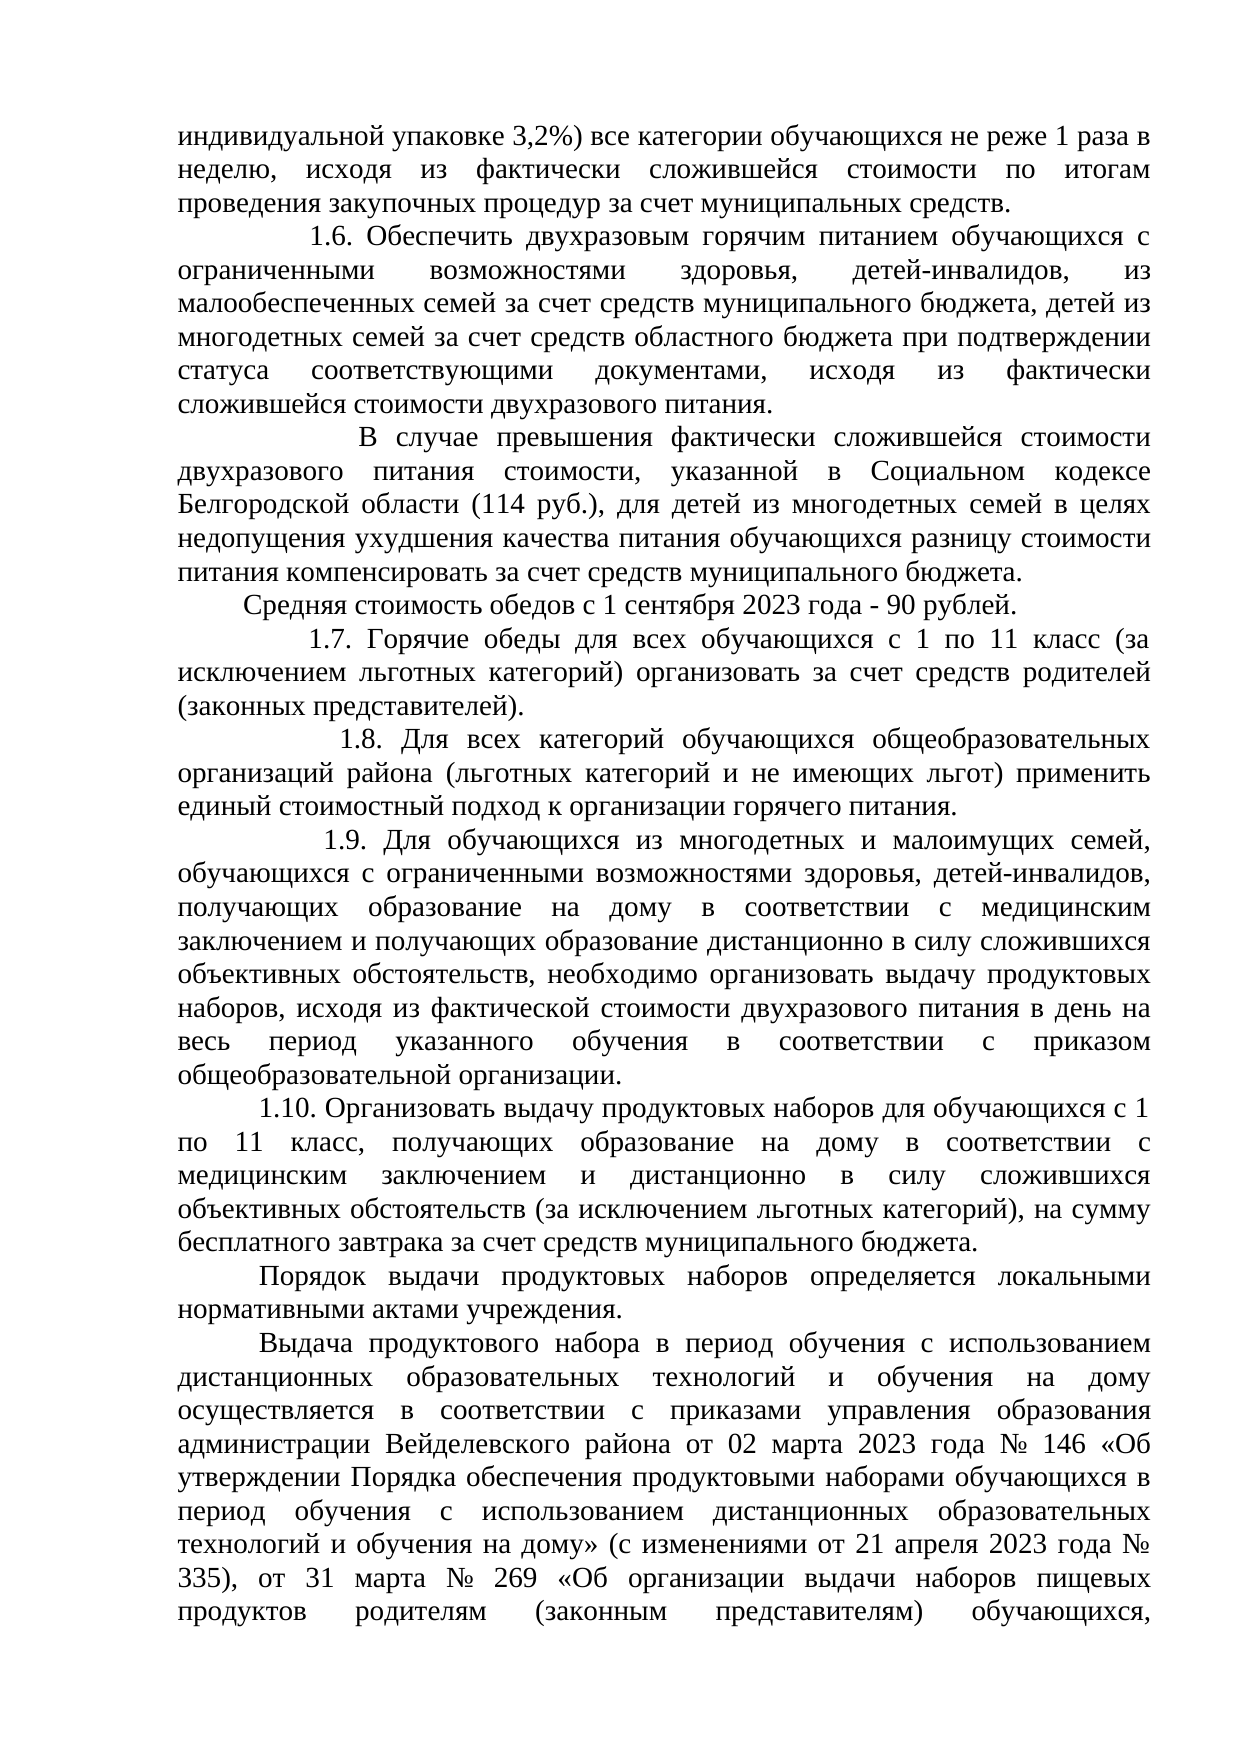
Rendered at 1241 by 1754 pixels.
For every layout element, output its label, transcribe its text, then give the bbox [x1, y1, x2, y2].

text 1.6. Обеспечить двухразовым горячим питанием обучающихся с ограниченными возможностями здоровья, детей-инвалидов, из малообеспеченных семей за счет средств муниципального бюджета, детей из многодетных семей за счет средств областного бюджета при подтверждении статуса соответствующими документами, исходя из фактически сложившейся стоимости двухразового питания. [177, 219, 1152, 420]
text Средняя стоимость обедов с 1 сентября 2023 года - 90 рублей. [177, 588, 1152, 621]
text 1.10. Организовать выдачу продуктовых наборов для обучающихся с 1 по 11 класс, получающих образование на дому в соответствии с медицинским заключением и дистанционно в силу сложившихся объективных обстоятельств (за исключением льготных категорий), на сумму бесплатного завтрака за счет средств муниципального бюджета. [177, 1091, 1152, 1258]
text 1.9. Для обучающихся из многодетных и малоимущих семей, обучающихся с ограниченными возможностями здоровья, детей-инвалидов, получающих образование на дому в соответствии с медицинским заключением и получающих образование дистанционно в силу сложившихся объективных обстоятельств, необходимо организовать выдачу продуктовых наборов, исходя из фактической стоимости двухразового питания в день на весь период указанного обучения в соответствии с приказом общеобразовательной организации. [177, 822, 1152, 1091]
text 1.7. Горячие обеды для всех обучающихся с 1 по 11 класс (за исключением льготных категорий) организовать за счет средств родителей (законных представителей). [177, 621, 1152, 722]
text В случае превышения фактически сложившейся стоимости двухразового питания стоимости, указанной в Социальном кодексе Белгородской области (114 руб.), для детей из многодетных семей в целях недопущения ухудшения качества питания обучающихся разницу стоимости питания компенсировать за счет средств муниципального бюджета. [177, 420, 1152, 588]
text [177, 118, 1152, 219]
text 1.8. Для всех категорий обучающихся общеобразовательных организаций района (льготных категорий и не имеющих льгот) применить единый стоимостный подход к организации горячего питания. [177, 722, 1152, 822]
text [177, 1326, 1152, 1627]
text Порядок выдачи продуктовых наборов определяется локальными нормативными актами учреждения. [177, 1258, 1152, 1326]
